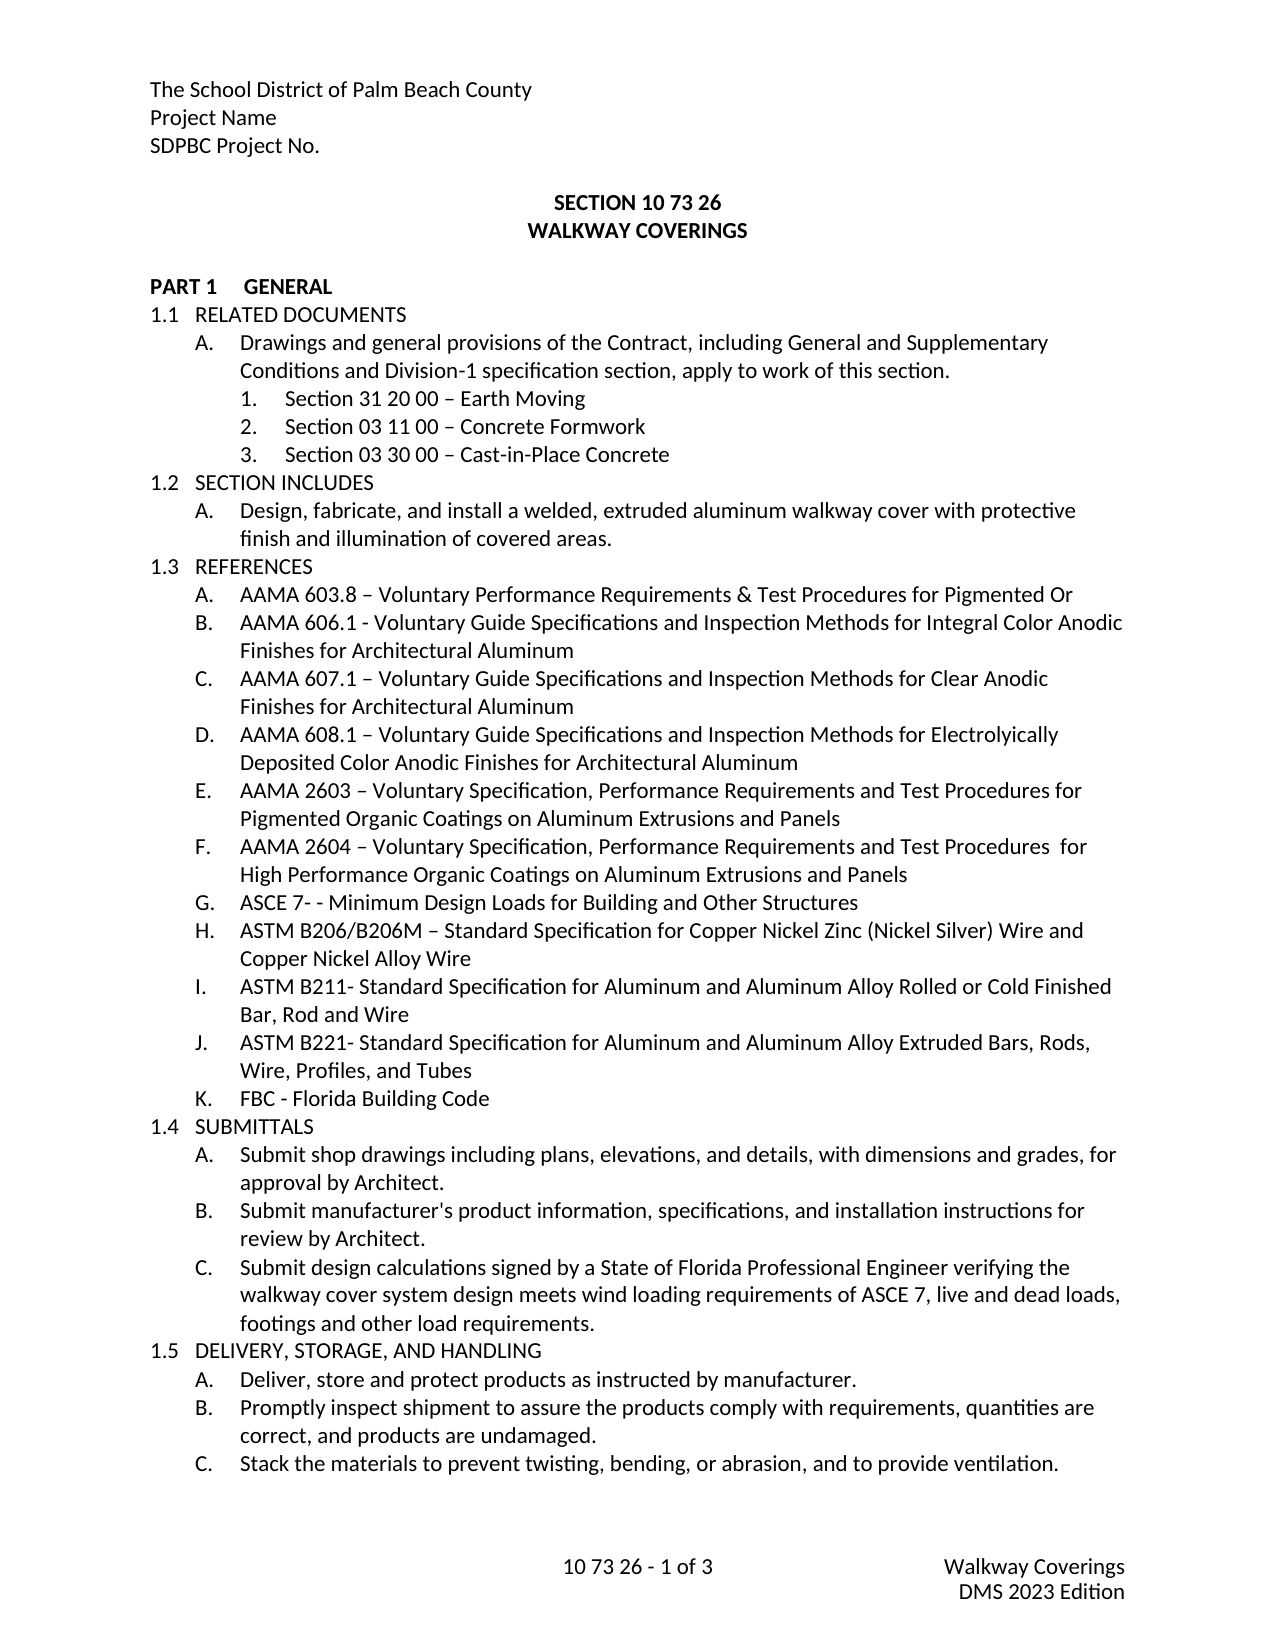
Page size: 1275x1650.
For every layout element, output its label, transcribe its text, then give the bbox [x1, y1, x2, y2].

list FBC - Florida Building Code [195, 1084, 1125, 1112]
list Section 03 30 00 – Cast-in-Place Concrete [240, 440, 1125, 468]
list Submit design calculations signed by a State of Florida Professional Engineer verifying the walkway cover system design meets wind loading requirements of ASCE 7, live and dead loads, footings and other load requirements. [195, 1253, 1125, 1337]
list AAMA 603.8 – Voluntary Performance Requirements & Test Procedures for Pigmented Or [195, 580, 1125, 608]
list Drawings and general provisions of the Contract, including General and Supplementary Conditions and Division-1 specification section, apply to work of this section. [195, 328, 1125, 384]
list ASCE 7- - Minimum Design Loads for Building and Other Structures [195, 888, 1125, 916]
list REFERENCES [150, 552, 1125, 580]
text PART 1 GENERAL [150, 272, 1125, 300]
list ASTM B206/B206M – Standard Specification for Copper Nickel Zinc (Nickel Silver) Wire and Copper Nickel Alloy Wire [195, 916, 1125, 972]
list ASTM B221- Standard Specification for Aluminum and Aluminum Alloy Extruded Bars, Rods, Wire, Profiles, and Tubes [195, 1028, 1125, 1084]
list RELATED DOCUMENTS [150, 300, 1125, 328]
list ASTM B211- Standard Specification for Aluminum and Aluminum Alloy Rolled or Cold Finished Bar, Rod and Wire [195, 972, 1125, 1028]
list Deliver, store and protect products as instructed by manufacturer. [195, 1365, 1125, 1393]
list DELIVERY, STORAGE, AND HANDLING [150, 1337, 1125, 1365]
list AAMA 607.1 – Voluntary Guide Specifications and Inspection Methods for Clear Anodic Finishes for Architectural Aluminum [195, 664, 1125, 720]
list SECTION INCLUDES [150, 468, 1125, 496]
list Section 03 11 00 – Concrete Formwork [240, 412, 1125, 440]
list AAMA 608.1 – Voluntary Guide Specifications and Inspection Methods for Electrolyically Deposited Color Anodic Finishes for Architectural Aluminum [195, 720, 1125, 776]
list AAMA 2603 – Voluntary Specification, Performance Requirements and Test Procedures for Pigmented Organic Coatings on Aluminum Extrusions and Panels [195, 776, 1125, 832]
list Submit manufacturer's product information, specifications, and installation instructions for review by Architect. [195, 1197, 1125, 1253]
list AAMA 2604 – Voluntary Specification, Performance Requirements and Test Procedures for High Performance Organic Coatings on Aluminum Extrusions and Panels [195, 832, 1125, 888]
list SUBMITTALS [150, 1112, 1125, 1141]
text WALKWAY COVERINGS [150, 216, 1125, 244]
list Stack the materials to prevent twisting, bending, or abrasion, and to provide ventilation. [195, 1449, 1125, 1477]
list Design, fabricate, and install a welded, extruded aluminum walkway cover with protective finish and illumination of covered areas. [195, 496, 1125, 552]
list Submit shop drawings including plans, elevations, and details, with dimensions and grades, for approval by Architect. [195, 1141, 1125, 1197]
text SECTION 10 73 26 [150, 188, 1125, 216]
list Promptly inspect shipment to assure the products comply with requirements, quantities are correct, and products are undamaged. [195, 1393, 1125, 1449]
list Section 31 20 00 – Earth Moving [240, 384, 1125, 412]
list AAMA 606.1 - Voluntary Guide Specifications and Inspection Methods for Integral Color Anodic Finishes for Architectural Aluminum [195, 608, 1125, 664]
